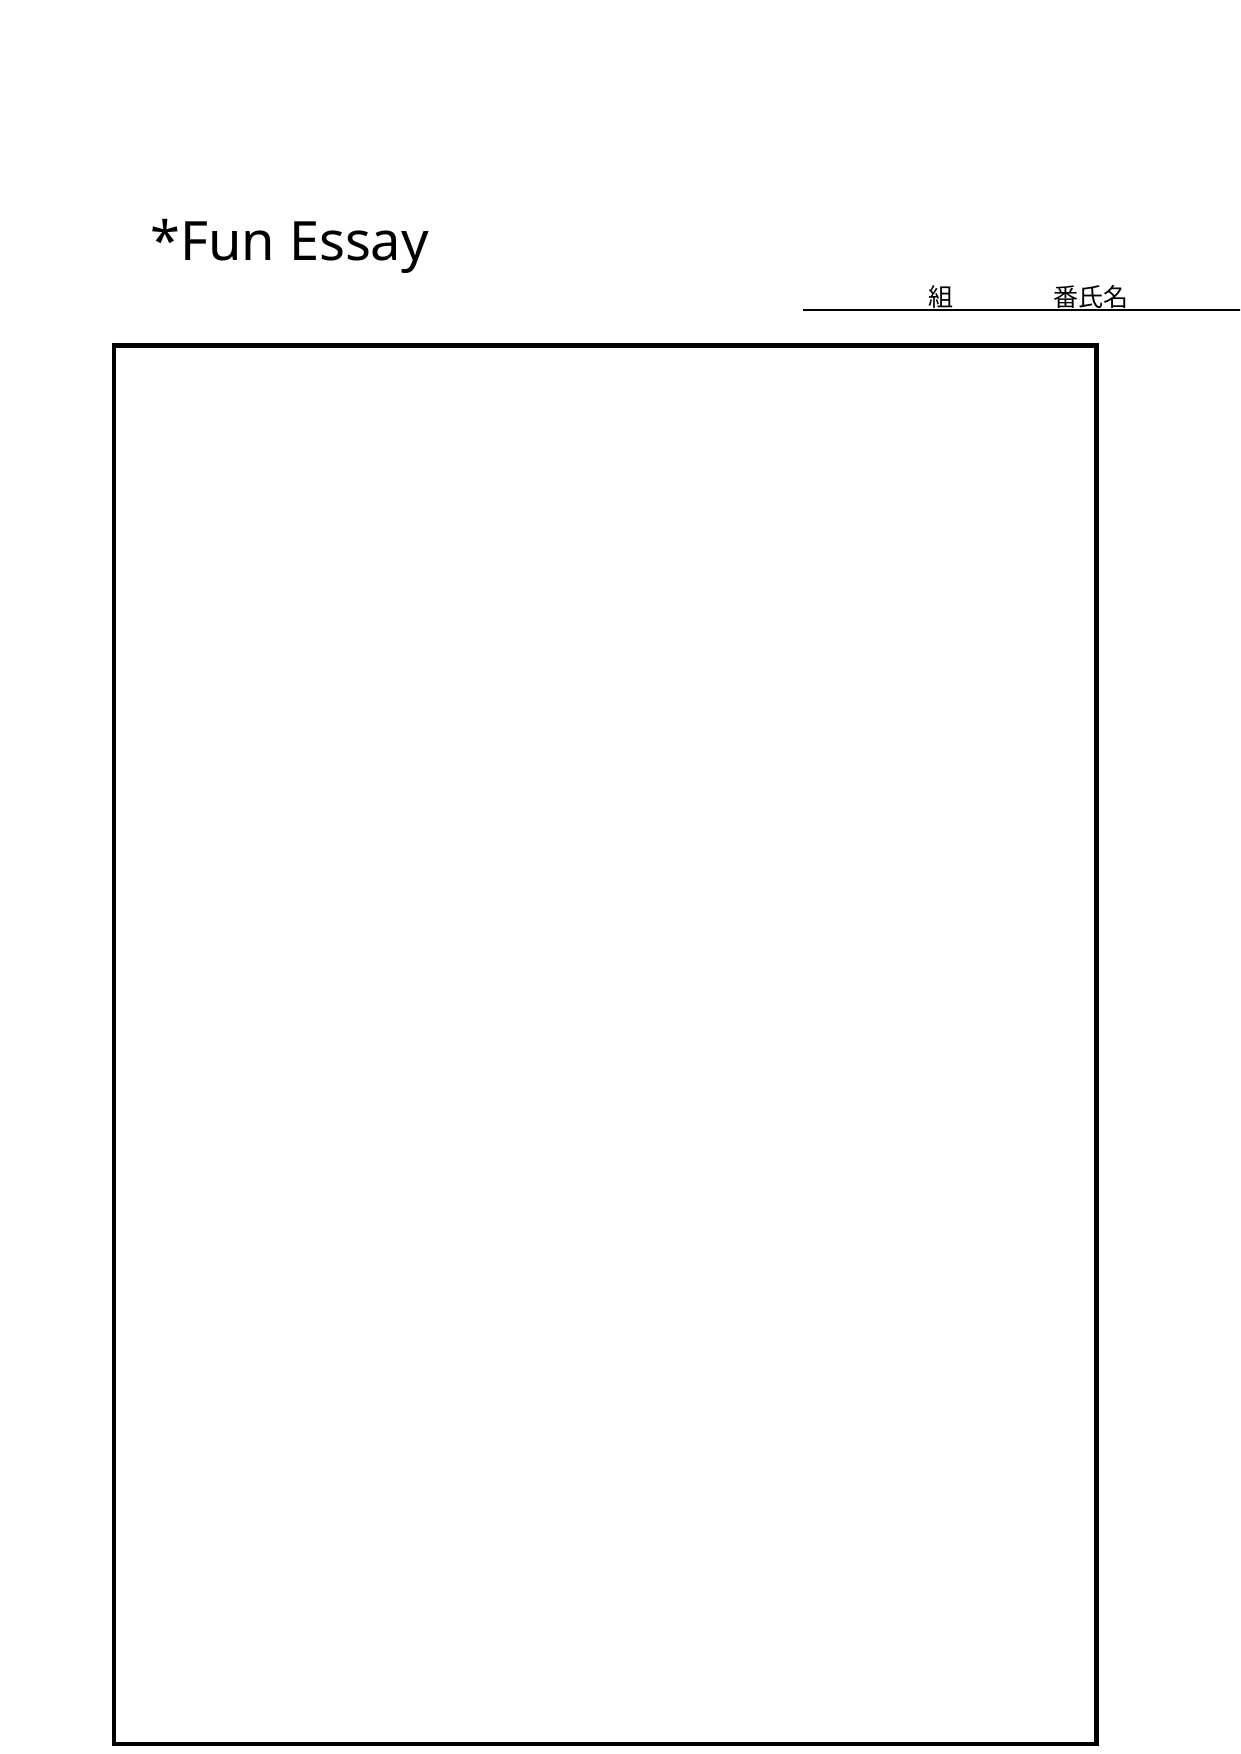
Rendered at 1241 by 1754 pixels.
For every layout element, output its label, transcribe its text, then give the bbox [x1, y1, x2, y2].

text 組 番氏名 [150, 277, 1128, 314]
text *Fun Essay [150, 202, 1128, 277]
